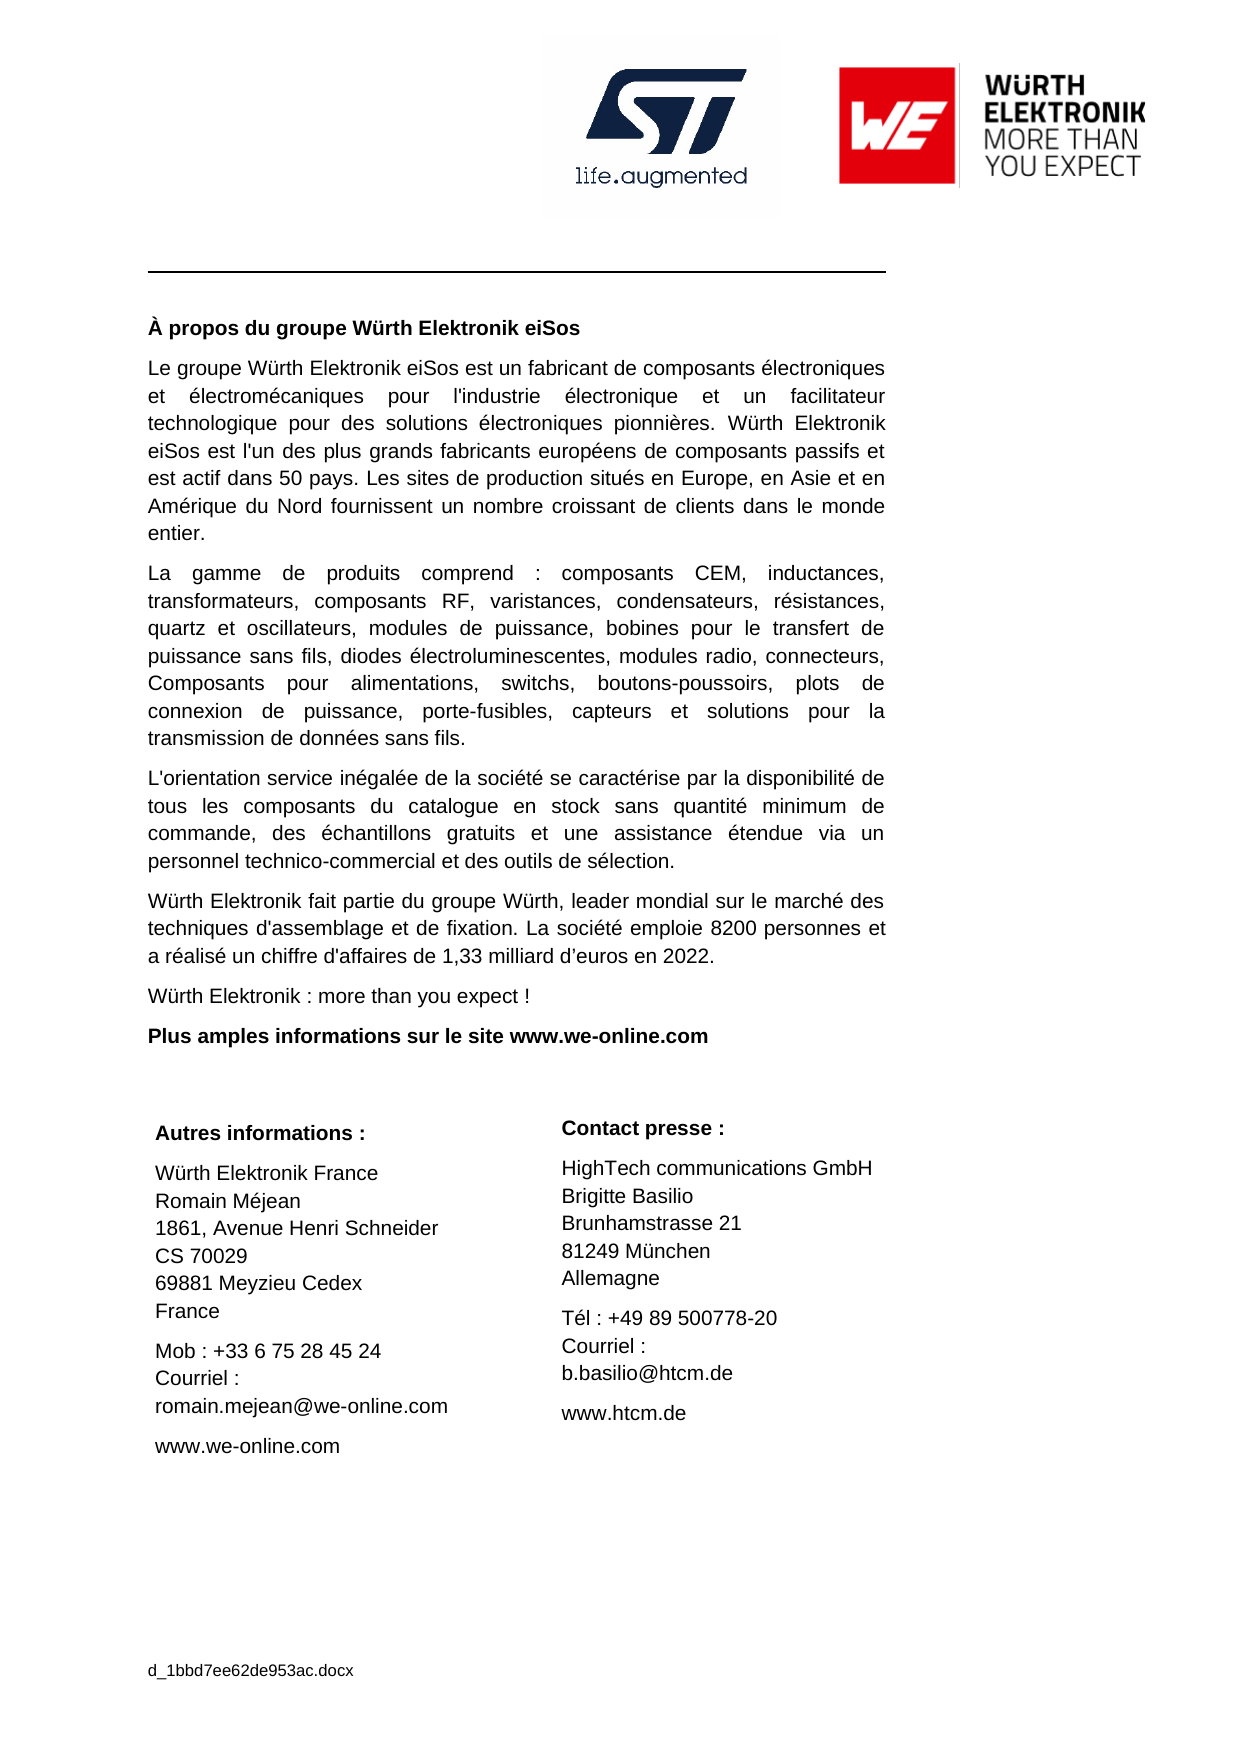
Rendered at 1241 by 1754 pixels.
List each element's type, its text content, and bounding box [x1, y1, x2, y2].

text L'orientation service inégalée de la société se caractérise par la disponibilité de tous les composants du catalogue en stock sans quantité minimum de commande, des échantillons gratuits et une assistance étendue via un personnel technico-commercial et des outils de sélection. [148, 766, 886, 873]
picture [542, 34, 781, 218]
picture [835, 63, 1146, 188]
text Le groupe Würth Elektronik eiSos est un fabricant de composants électroniques et électromécaniques pour l'industrie électronique et un facilitateur technologique pour des solutions électroniques pionnières. Würth Elektronik eiSos est l'un des plus grands fabricants européens de composants passifs et est actif dans 50 pays. Les sites de production situés en Europe, en Asie et en Amérique du Nord fournissent un nombre croissant de clients dans le monde entier. [148, 356, 886, 545]
text Plus amples informations sur le site www.we-online.com [148, 1024, 886, 1048]
text Würth Elektronik fait partie du groupe Würth, leader mondial sur le marché des techniques d'assemblage et de fixation. La société emploie 8200 personnes et a réalisé un chiffre d'affaires de 1,33 milliard d’euros en 2022. [148, 889, 886, 968]
text La gamme de produits comprend : composants CEM, inductances, transformateurs, composants RF, varistances, condensateurs, résistances, quartz et oscillateurs, modules de puissance, bobines pour le transfert de puissance sans fils, diodes électroluminescentes, modules radio, connecteurs, Composants pour alimentations, switchs, boutons-poussoirs, plots de connexion de puissance, porte-fusibles, capteurs et solutions pour la transmission de données sans fils. [148, 561, 886, 750]
table_header Autres informations : Würth Elektronik France Romain Méjean 1861, Avenue Henri Schneider CS 70029 69881 Meyzieu Cedex France Mob : +33 6 75 28 45 24 Courriel : romain.mejean@we-online.com www.we-online.com [148, 1064, 554, 1522]
table_header Contact presse : HighTech communications GmbH Brigitte Basilio Brunhamstrasse 21 81249 München Allemagne Tél : +49 89 500778-20 Courriel : b.basilio@htcm.de www.htcm.de [554, 1064, 887, 1522]
text Würth Elektronik : more than you expect ! [148, 984, 886, 1008]
text À propos du groupe Würth Elektronik eiSos [148, 316, 886, 340]
